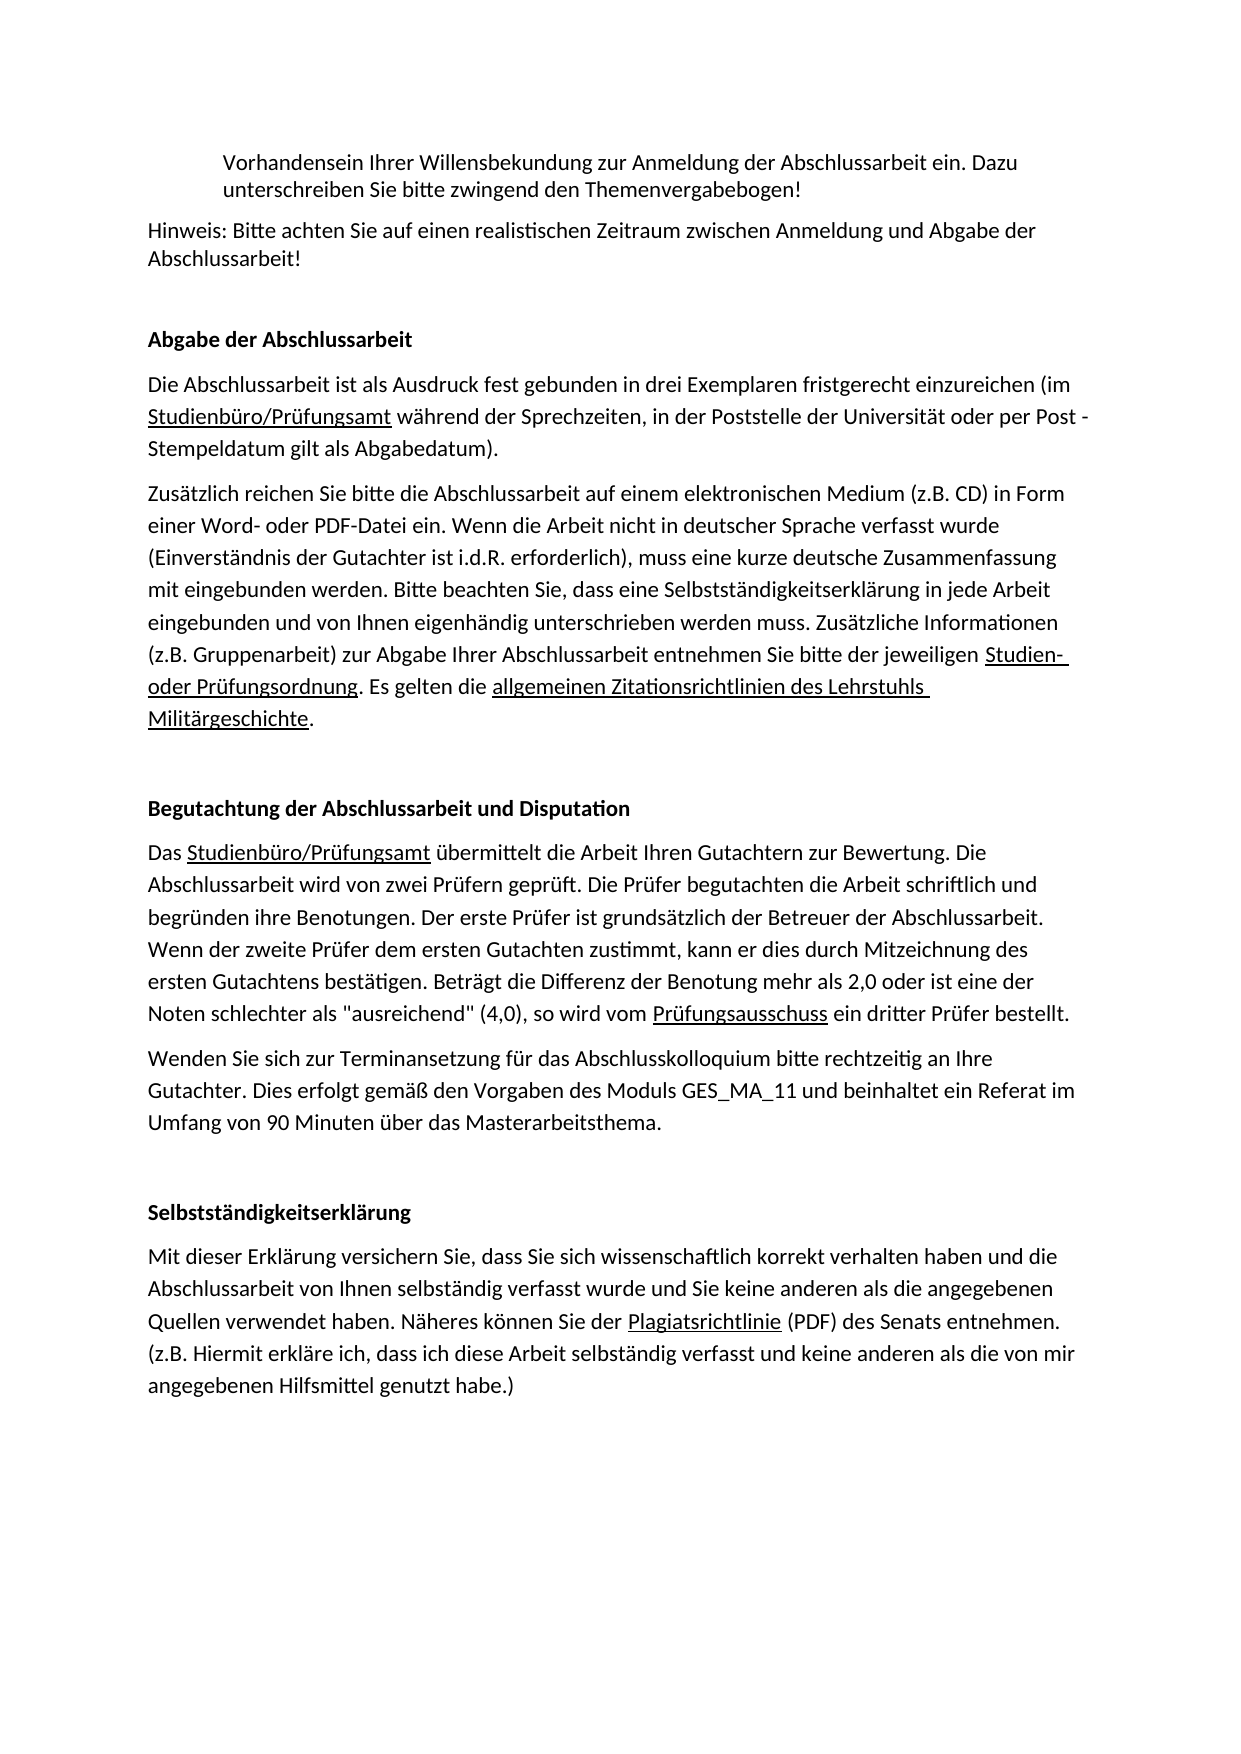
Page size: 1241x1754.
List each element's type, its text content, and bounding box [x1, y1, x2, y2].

text Selbstständigkeitserklärung [148, 1198, 1093, 1226]
text Begutachtung der Abschlussarbeit und Disputation [148, 794, 1093, 822]
text Abgabe der Abschlussarbeit [148, 325, 1093, 353]
text Die Abschlussarbeit ist als Ausdruck fest gebunden in drei Exemplaren fristgerecht einzureichen (im Studienbüro/Prüfungsamt während der Sprechzeiten, in der Poststelle der Universität oder per Post - Stempeldatum gilt als Abgabedatum). [148, 370, 1093, 462]
text Zusätzlich reichen Sie bitte die Abschlussarbeit auf einem elektronischen Medium (z.B. CD) in Form einer Word- oder PDF-Datei ein. Wenn die Arbeit nicht in deutscher Sprache verfasst wurde (Einverständnis der Gutachter ist i.d.R. erforderlich), muss eine kurze deutsche Zusammenfassung mit eingebunden werden. Bitte beachten Sie, dass eine Selbstständigkeitserklärung in jede Arbeit eingebunden und von Ihnen eigenhändig unterschrieben werden muss. Zusätzliche Informationen (z.B. Gruppenarbeit) zur Abgabe Ihrer Abschlussarbeit entnehmen Sie bitte der jeweiligen Studien- oder Prüfungsordnung. Es gelten die allgemeinen Zitationsrichtlinien des Lehrstuhls Militärgeschichte. [148, 479, 1093, 732]
text Hinweis: Bitte achten Sie auf einen realistischen Zeitraum zwischen Anmeldung und Abgabe der Abschlussarbeit! [148, 216, 1093, 272]
text Mit dieser Erklärung versichern Sie, dass Sie sich wissenschaftlich korrekt verhalten haben und die Abschlussarbeit von Ihnen selbständig verfasst wurde und Sie keine anderen als die angegebenen Quellen verwendet haben. Näheres können Sie der Plagiatsrichtlinie (PDF) des Senats entnehmen. (z.B. Hiermit erkläre ich, dass ich diese Arbeit selbständig verfasst und keine anderen als die von mir angegebenen Hilfsmittel genutzt habe.) [148, 1242, 1093, 1399]
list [185, 148, 1093, 204]
text Das Studienbüro/Prüfungsamt übermittelt die Arbeit Ihren Gutachtern zur Bewertung. Die Abschlussarbeit wird von zwei Prüfern geprüft. Die Prüfer begutachten die Arbeit schriftlich und begründen ihre Benotungen. Der erste Prüfer ist grundsätzlich der Betreuer der Abschlussarbeit. Wenn der zweite Prüfer dem ersten Gutachten zustimmt, kann er dies durch Mitzeichnung des ersten Gutachtens bestätigen. Beträgt die Differenz der Benotung mehr als 2,0 oder ist eine der Noten schlechter als "ausreichend" (4,0), so wird vom Prüfungsausschuss ein dritter Prüfer bestellt. [148, 838, 1093, 1027]
text Wenden Sie sich zur Terminansetzung für das Abschlusskolloquium bitte rechtzeitig an Ihre Gutachter. Dies erfolgt gemäß den Vorgaben des Moduls GES_MA_11 und beinhaltet ein Referat im Umfang von 90 Minuten über das Masterarbeitsthema. [148, 1044, 1093, 1136]
